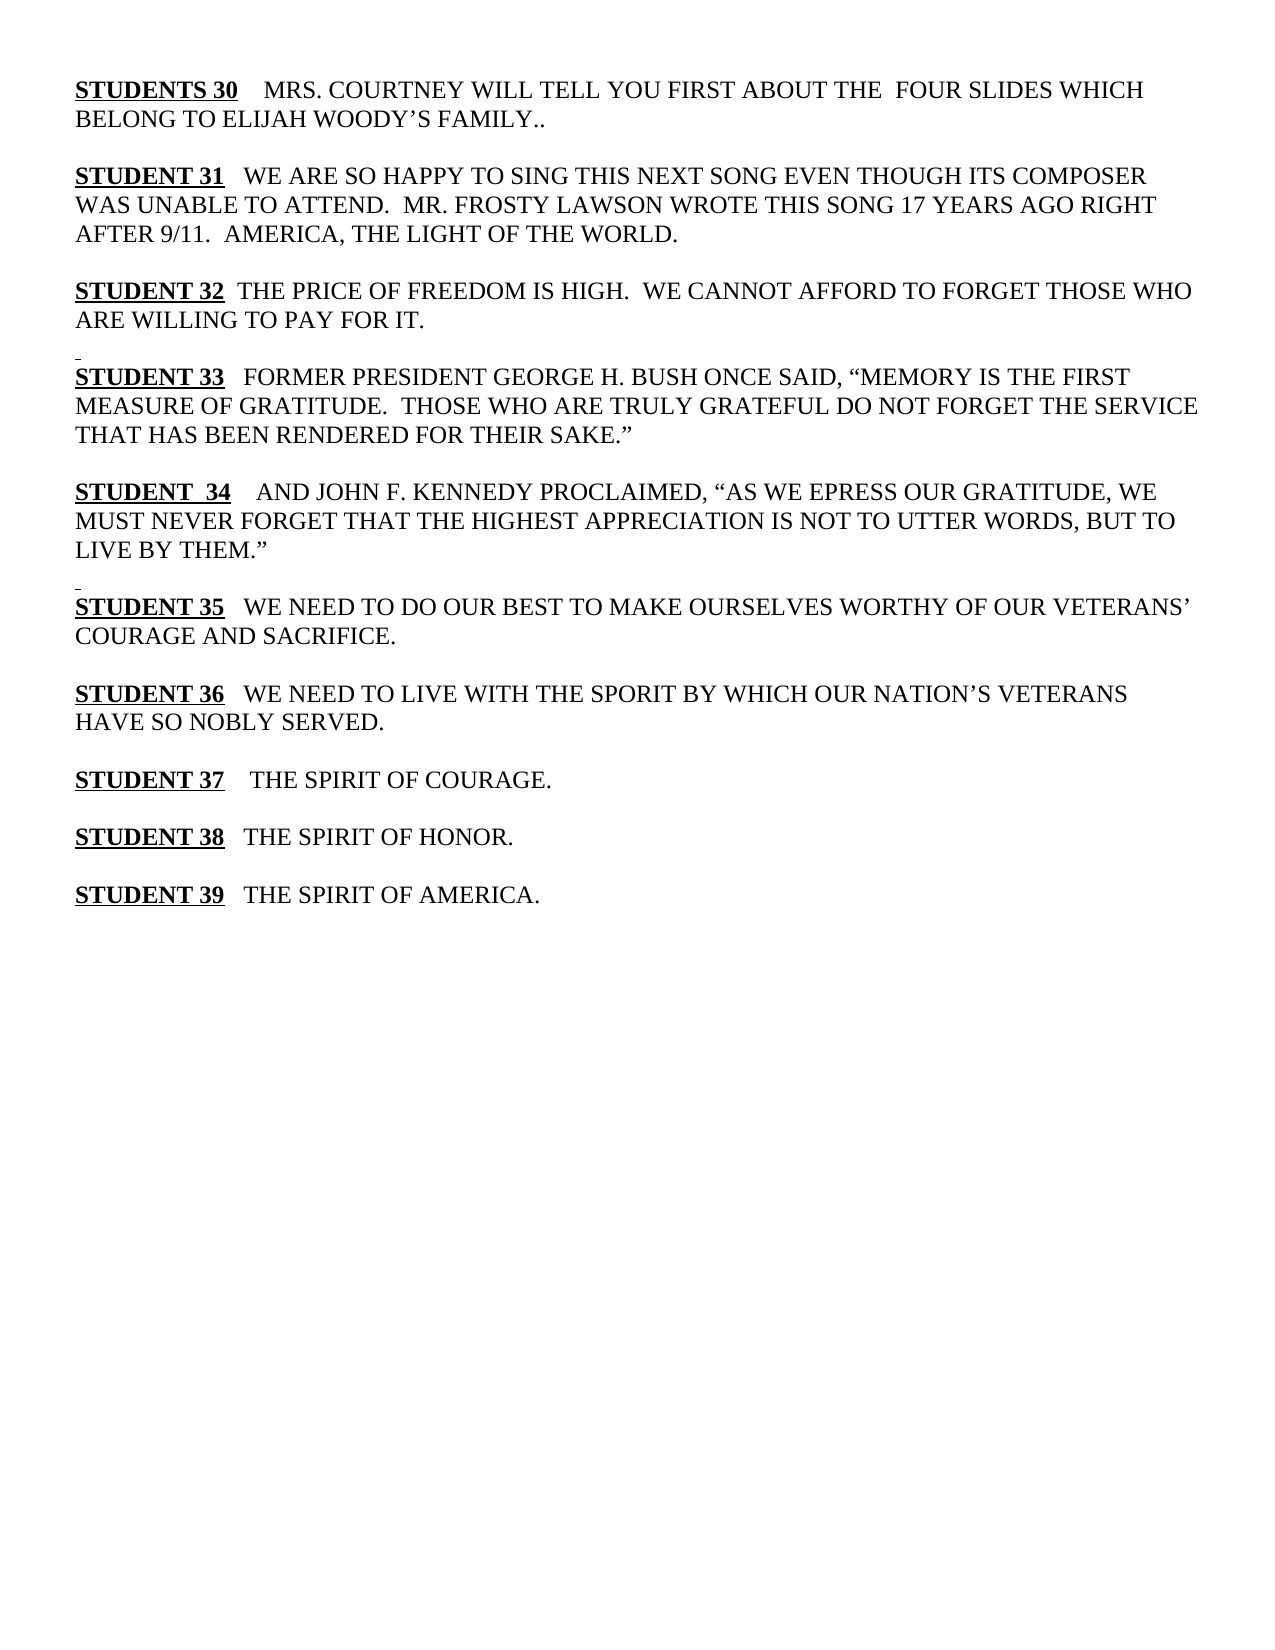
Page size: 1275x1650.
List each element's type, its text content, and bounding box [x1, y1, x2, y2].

text STUDENT 35 WE NEED TO DO OUR BEST TO MAKE OURSELVES WORTHY OF OUR VETERANS’ COURAGE AND SACRIFICE. [75, 592, 1200, 650]
text STUDENT 37 THE SPIRIT OF COURAGE. [75, 765, 1200, 794]
text STUDENT 38 THE SPIRIT OF HONOR. [75, 822, 1200, 851]
text STUDENT 34 AND JOHN F. KENNEDY PROCLAIMED, “AS WE EPRESS OUR GRATITUDE, WE MUST NEVER FORGET THAT THE HIGHEST APPRECIATION IS NOT TO UTTER WORDS, BUT TO LIVE BY THEM.” [75, 477, 1200, 564]
text STUDENT 39 THE SPIRIT OF AMERICA. [75, 880, 1200, 909]
text STUDENTS 30 MRS. COURTNEY WILL TELL YOU FIRST ABOUT THE FOUR SLIDES WHICH BELONG TO ELIJAH WOODY’S FAMILY.. [75, 75, 1200, 132]
text STUDENT 31 WE ARE SO HAPPY TO SING THIS NEXT SONG EVEN THOUGH ITS COMPOSER WAS UNABLE TO ATTEND. MR. FROSTY LAWSON WROTE THIS SONG 17 YEARS AGO RIGHT AFTER 9/11. AMERICA, THE LIGHT OF THE WORLD. [75, 161, 1200, 247]
text STUDENT 32 THE PRICE OF FREEDOM IS HIGH. WE CANNOT AFFORD TO FORGET THOSE WHO ARE WILLING TO PAY FOR IT. [75, 276, 1200, 334]
text STUDENT 33 FORMER PRESIDENT GEORGE H. BUSH ONCE SAID, “MEMORY IS THE FIRST MEASURE OF GRATITUDE. THOSE WHO ARE TRULY GRATEFUL DO NOT FORGET THE SERVICE THAT HAS BEEN RENDERED FOR THEIR SAKE.” [75, 362, 1200, 449]
text STUDENT 36 WE NEED TO LIVE WITH THE SPORIT BY WHICH OUR NATION’S VETERANS HAVE SO NOBLY SERVED. [75, 679, 1200, 736]
